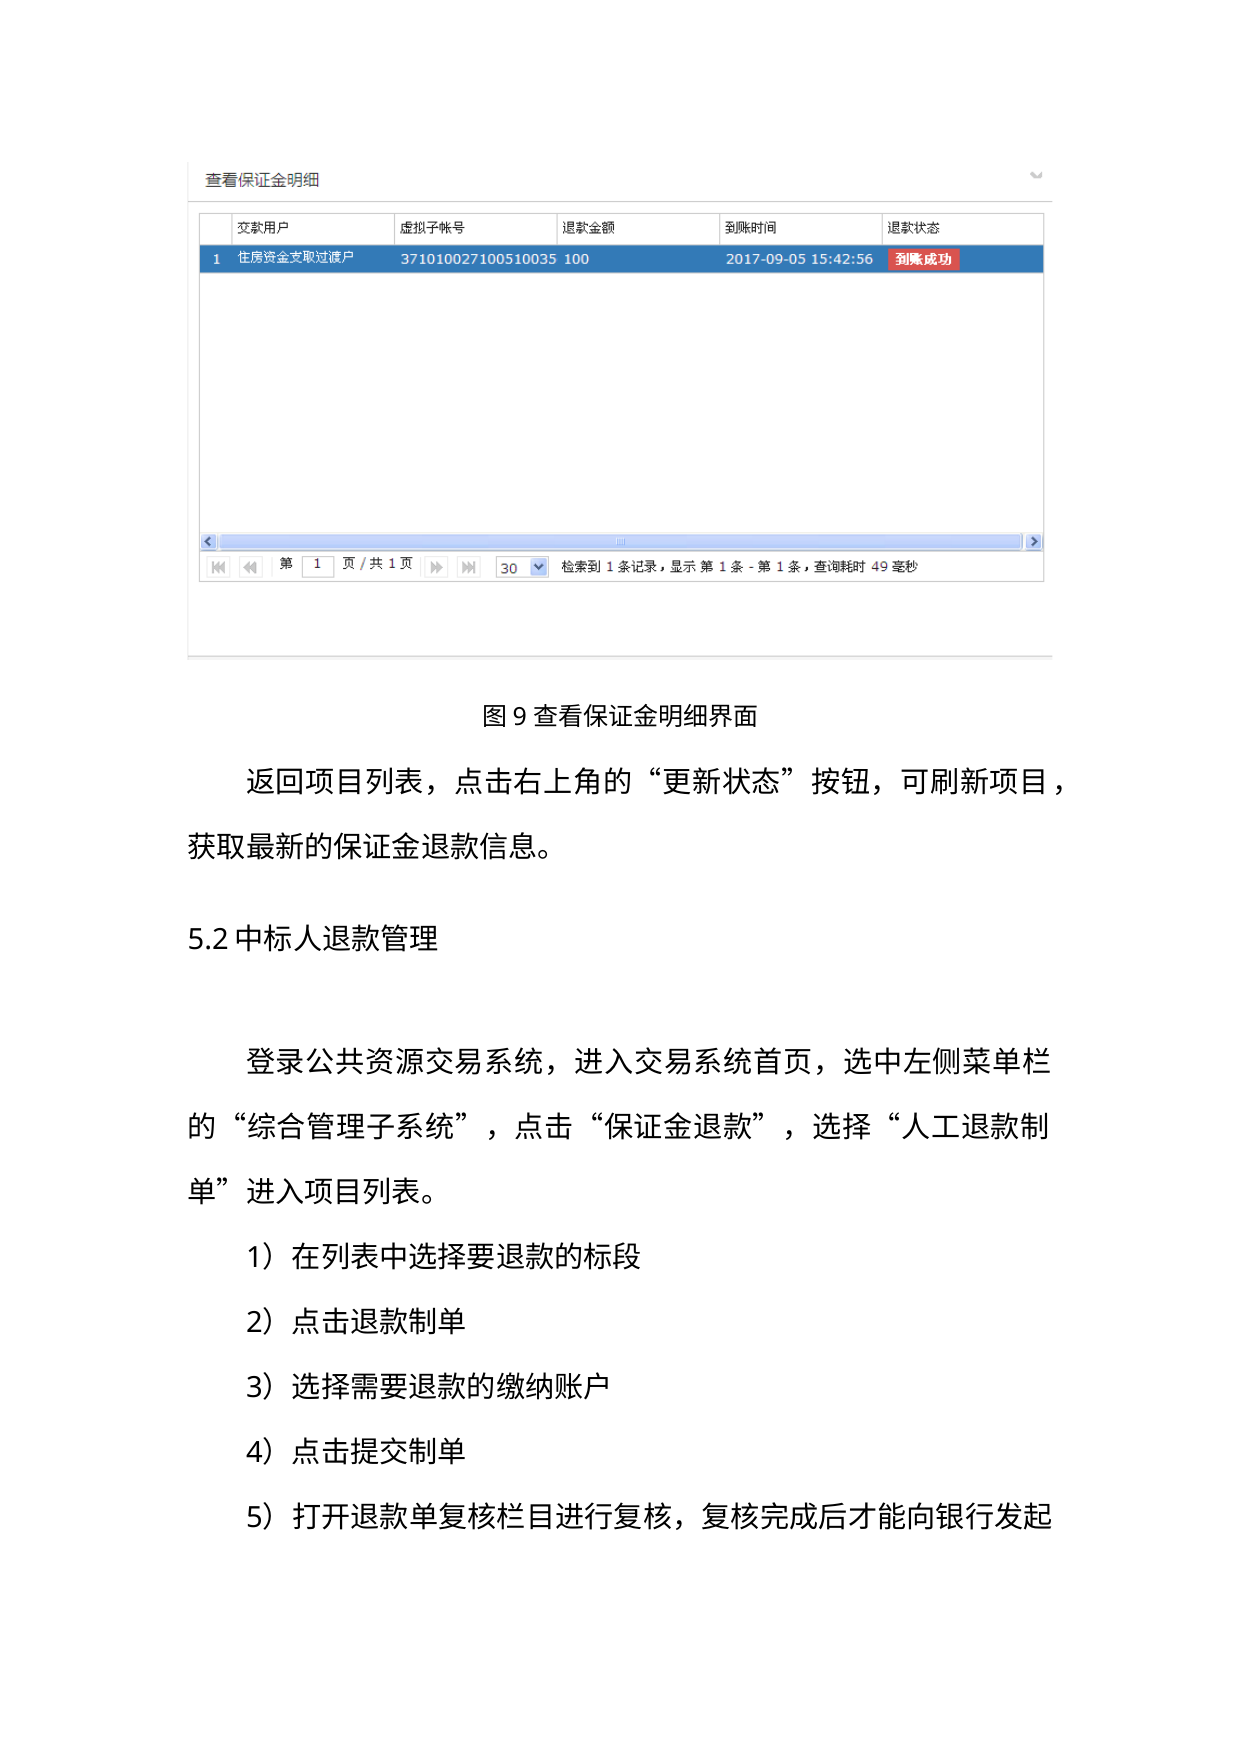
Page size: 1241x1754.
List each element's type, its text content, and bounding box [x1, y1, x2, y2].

text 4）点击提交制单 [187, 1417, 1053, 1482]
text 2）点击退款制单 [187, 1287, 1053, 1352]
text 图9 查看保证金明细界面 [187, 682, 1053, 747]
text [187, 1482, 1053, 1547]
text 返回项目列表，点击右上角的“更新状态”按钮，可刷新项目，获取最新的保证金退款信息。 [187, 747, 1053, 877]
picture [187, 162, 1053, 660]
text 登录公共资源交易系统，进入交易系统首页，选中左侧菜单栏的“综合管理子系统”，点击“保证金退款”，选择“人工退款制单”进入项目列表。 [187, 1027, 1053, 1222]
text 3）选择需要退款的缴纳账户 [187, 1352, 1053, 1417]
text 1）在列表中选择要退款的标段 [187, 1222, 1053, 1287]
subtitle 5.2中标人退款管理 [187, 904, 1053, 969]
